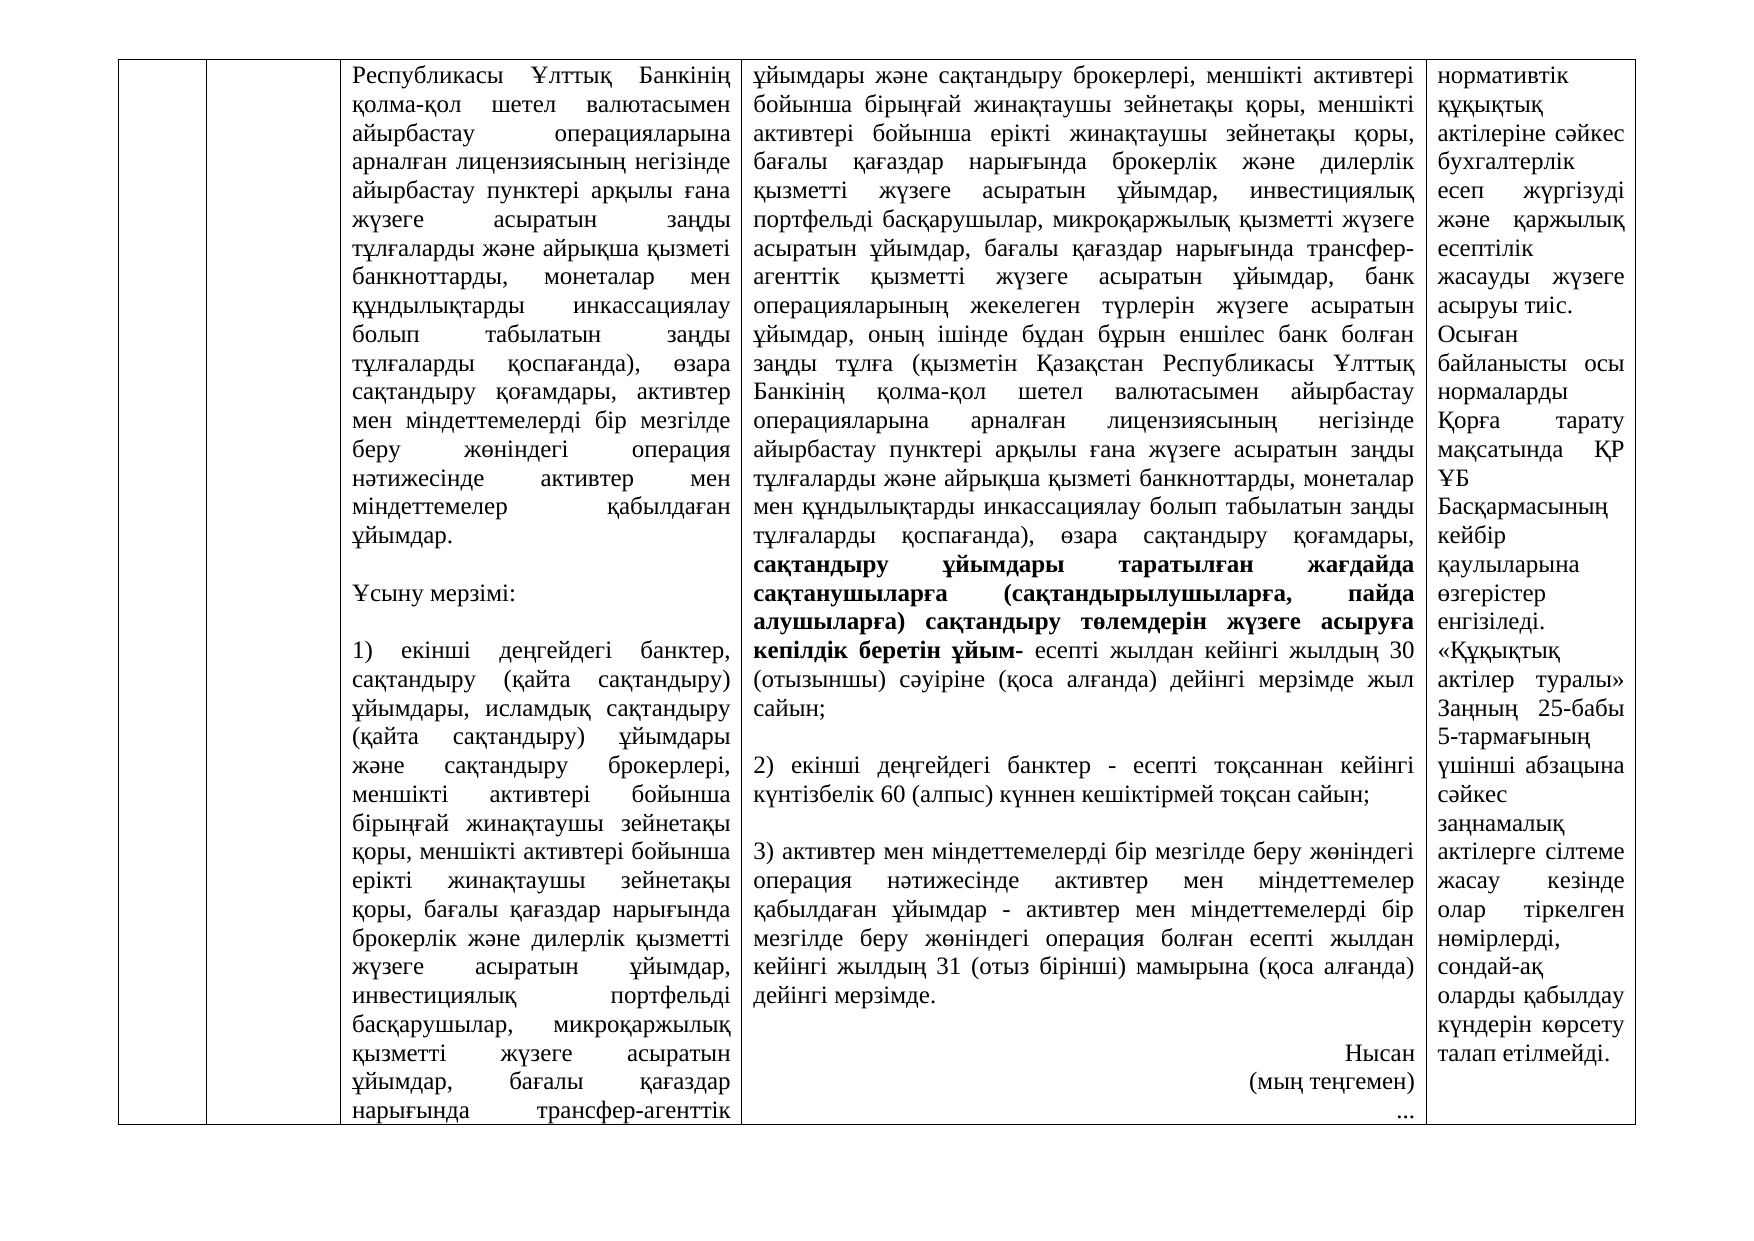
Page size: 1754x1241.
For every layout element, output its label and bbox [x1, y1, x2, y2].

table_cell [341, 60, 741, 1124]
table_cell [742, 60, 1426, 1124]
table_cell [119, 60, 206, 1124]
table_cell [1427, 60, 1635, 1124]
table_cell [207, 60, 340, 1124]
